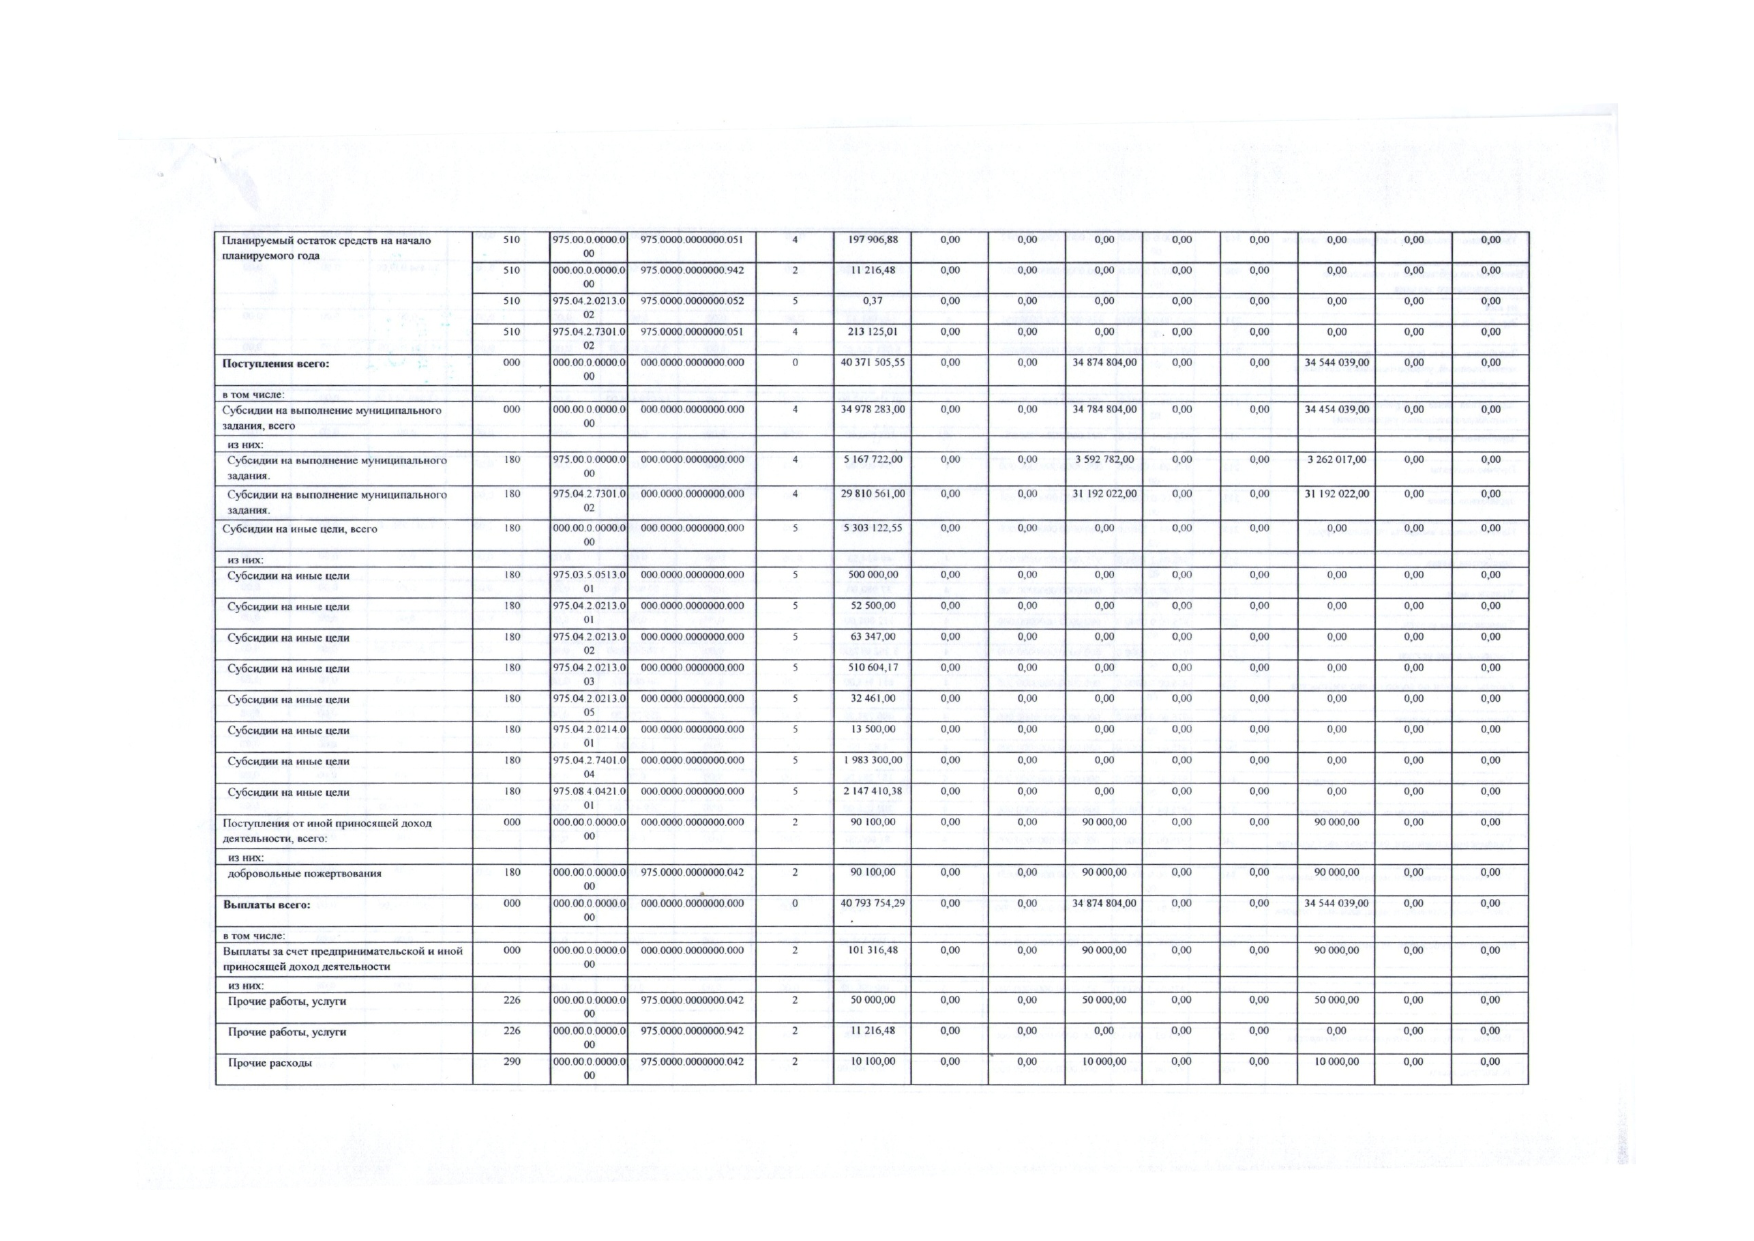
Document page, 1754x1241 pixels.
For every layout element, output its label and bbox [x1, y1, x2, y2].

picture [118, 103, 1636, 1190]
